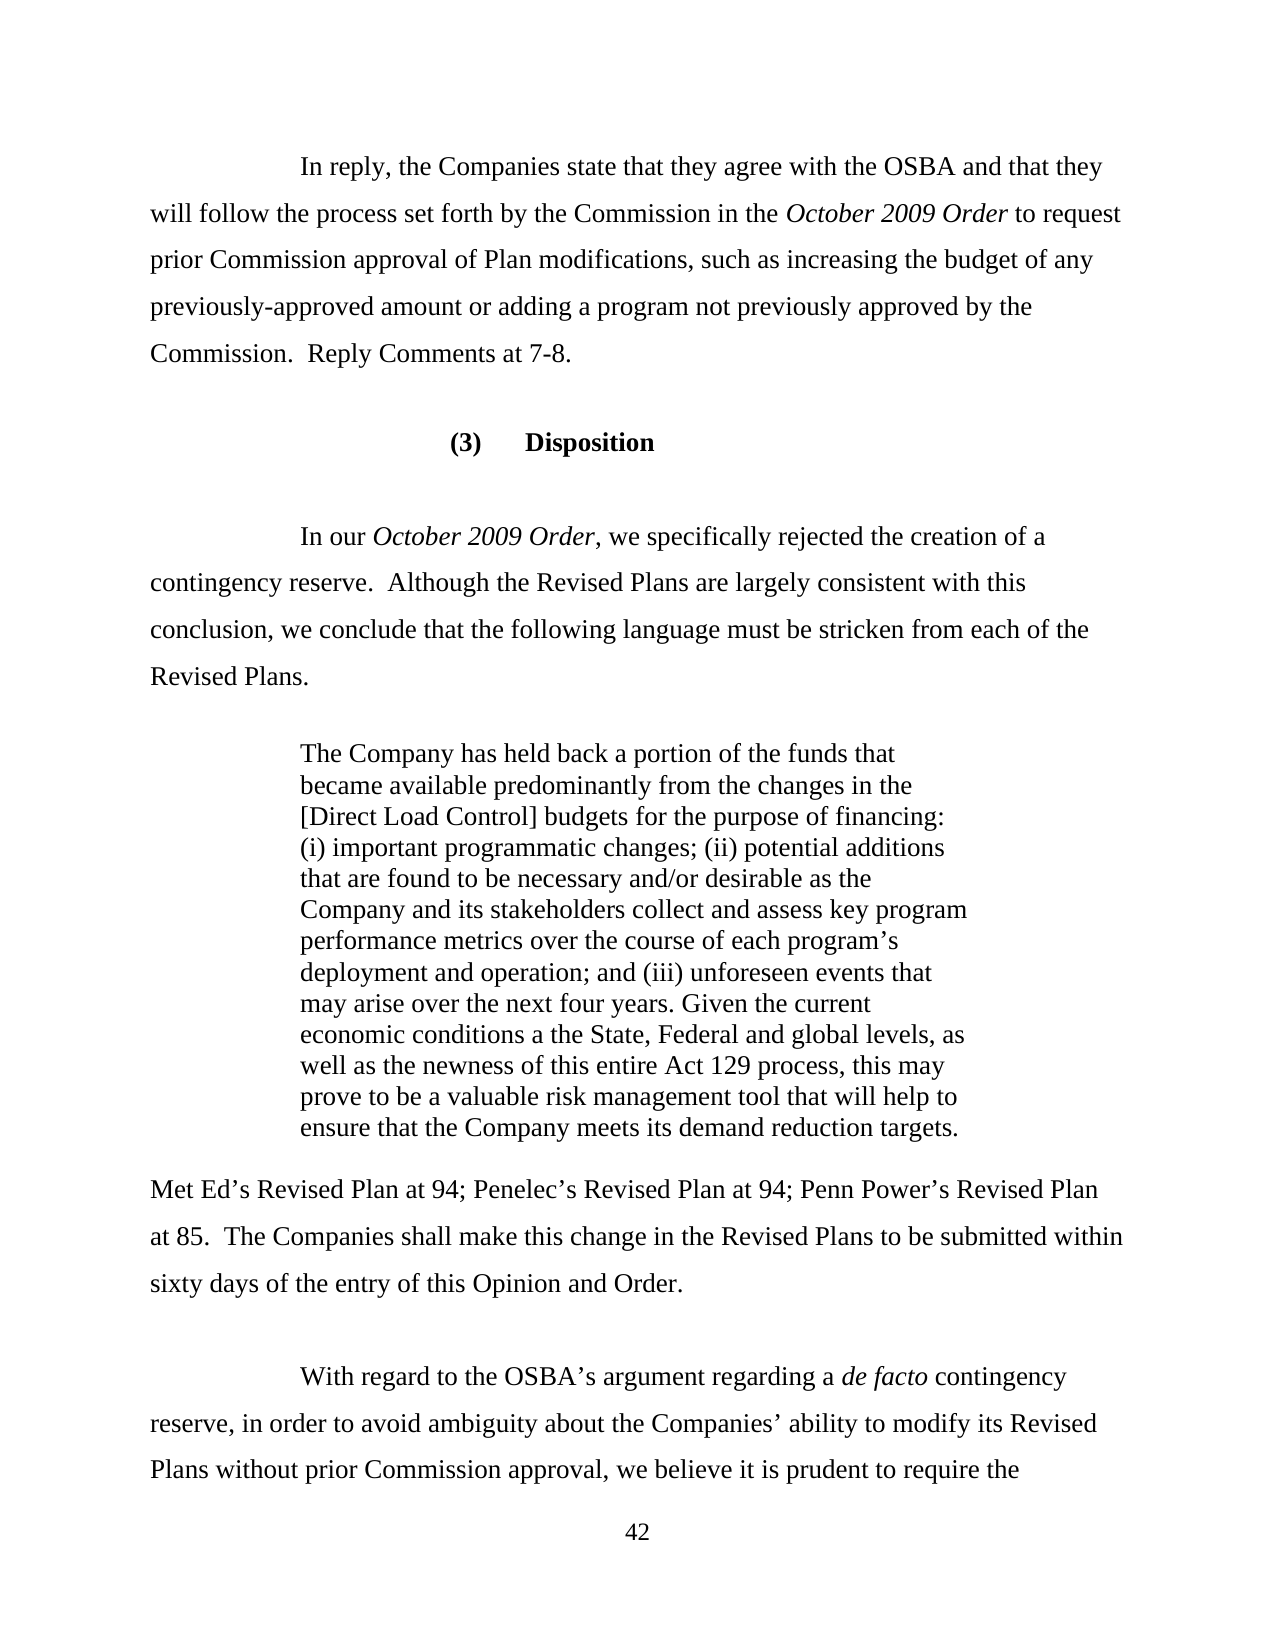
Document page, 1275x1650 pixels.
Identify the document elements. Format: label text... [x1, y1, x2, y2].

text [150, 1360, 1125, 1485]
text In reply, the Companies state that they agree with the OSBA and that they will follow the process set forth by the Commission in the October 2009 Order to request prior Commission approval of Plan modifications, such as increasing the budget of any previously-approved amount or adding a program not previously approved by the Commission. Reply Comments at 7-8. [150, 150, 1125, 368]
text In our October 2009 Order, we specifically rejected the creation of a contingency reserve. Although the Revised Plans are largely consistent with this conclusion, we conclude that the following language must be stricken from each of the Revised Plans. [150, 520, 1125, 691]
text The Company has held back a portion of the funds that became available predominantly from the changes in the [Direct Load Control] budgets for the purpose of financing: (i) important programmatic changes; (ii) potential additions that are found to be necessary and/or desirable as the Company and its stakeholders collect and assess key program performance metrics over the course of each program’s deployment and operation; and (iii) unforeseen events that may arise over the next four years. Given the current economic conditions a the State, Federal and global levels, as well as the newness of this entire Act 129 process, this may prove to be a valuable risk management tool that will help to ensure that the Company meets its demand reduction targets. [300, 738, 975, 1142]
subtitle (3) Disposition [450, 426, 1125, 458]
text Met Ed’s Revised Plan at 94; Penelec’s Revised Plan at 94; Penn Power’s Revised Plan at 85. The Companies shall make this change in the Revised Plans to be submitted within sixty days of the entry of this Opinion and Order. [150, 1174, 1125, 1298]
